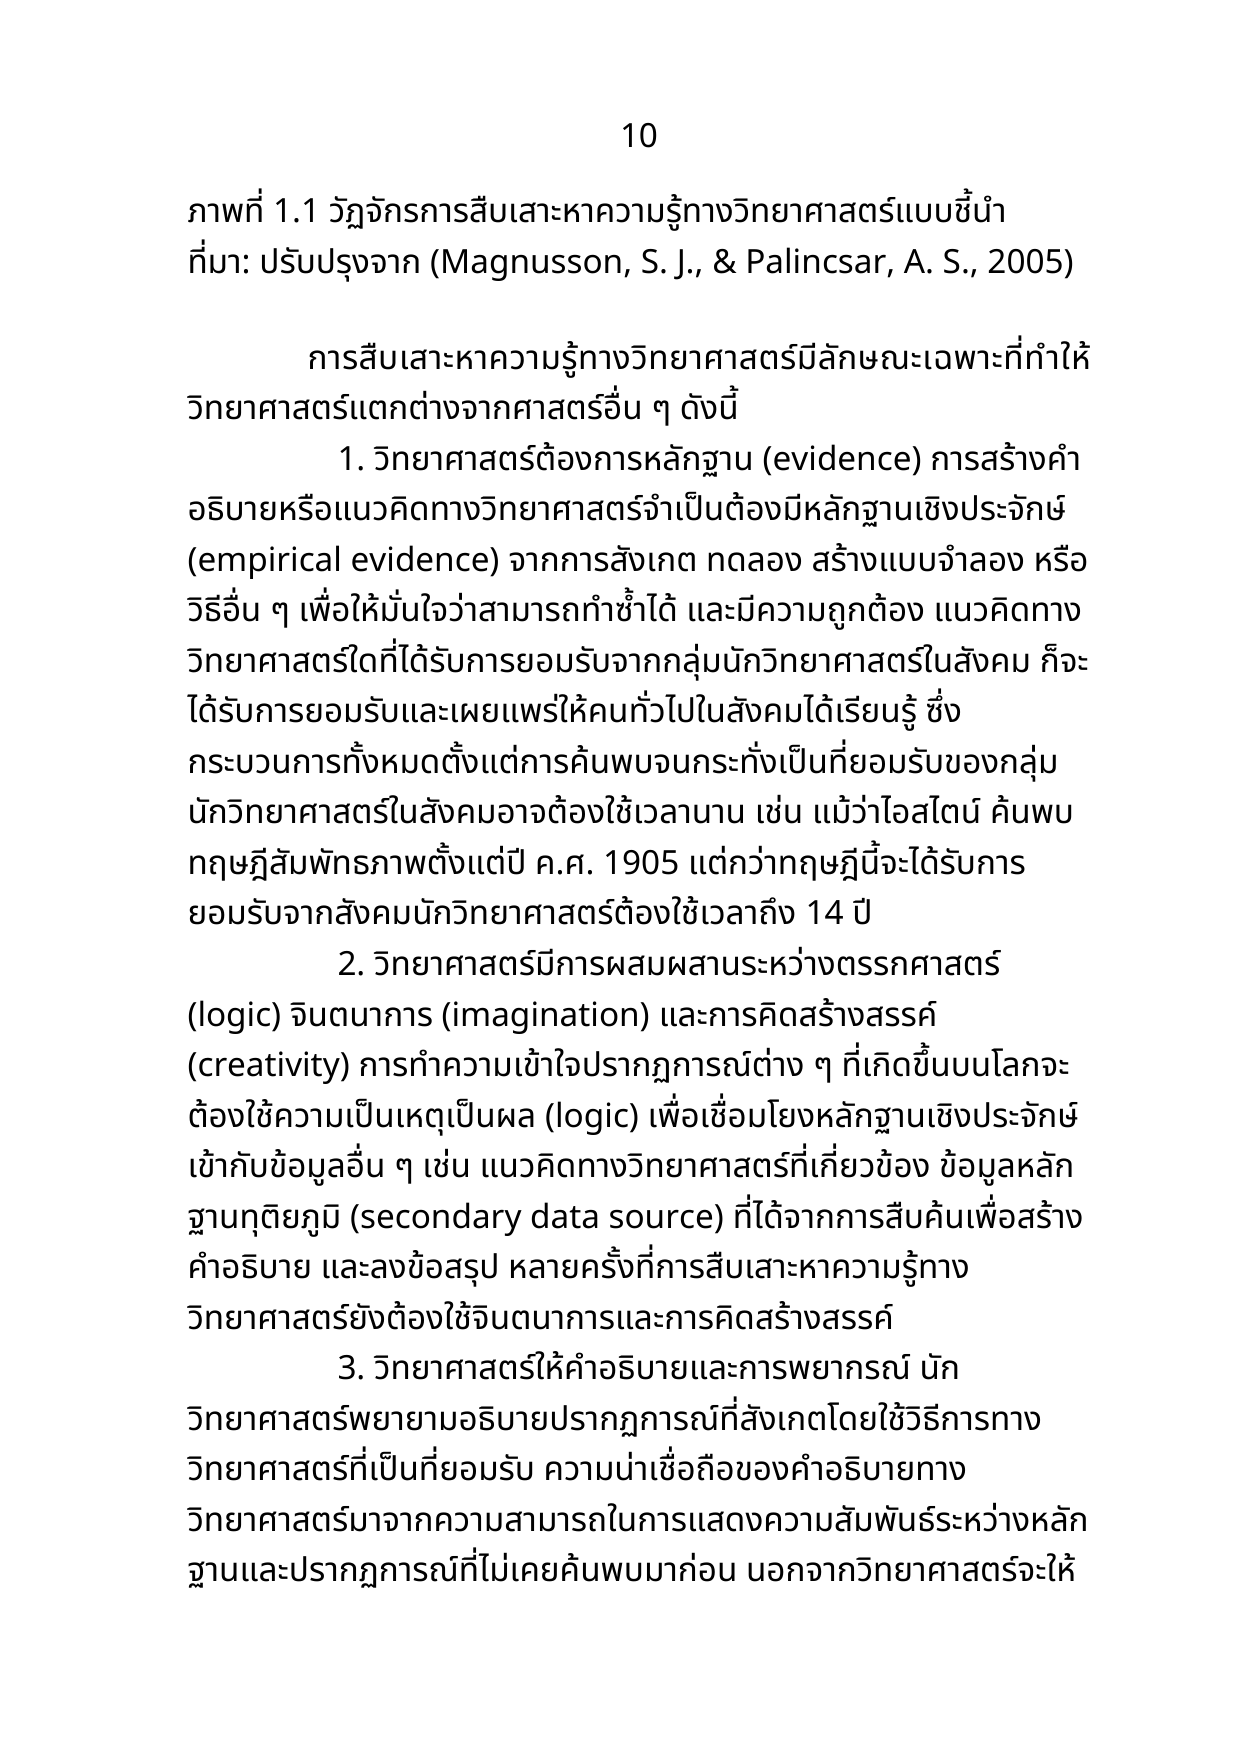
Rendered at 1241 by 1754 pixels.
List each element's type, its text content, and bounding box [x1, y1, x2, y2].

text 2. วิทยาศาสตร์มีการผสมผสานระหว่างตรรกศาสตร์ (logic) จินตนาการ (imagination) และการคิดสร้างสรรค์ (creativity) การทำความเข้าใจปรากฏการณ์ต่าง ๆ ที่เกิดขึ้นบนโลกจะต้องใช้ความเป็นเหตุเป็นผล (logic) เพื่อเชื่อมโยงหลักฐานเชิงประจักษ์เข้ากับข้อมูลอื่น ๆ เช่น แนวคิดทางวิทยาศาสตร์ที่เกี่ยวข้อง ข้อมูลหลักฐานทุติยภูมิ (secondary data source) ที่ได้จากการสืบค้นเพื่อสร้างคำอธิบาย และลงข้อสรุป หลายครั้งที่การสืบเสาะหาความรู้ทางวิทยาศาสตร์ยังต้องใช้จินตนาการและการคิดสร้างสรรค์ [187, 940, 1090, 1344]
text ภาพที่ 1.1 วัฏจักรการสืบเสาะหาความรู้ทางวิทยาศาสตร์แบบชี้นำ [187, 187, 1090, 238]
text 1. วิทยาศาสตร์ต้องการหลักฐาน (evidence) การสร้างคำอธิบายหรือแนวคิดทางวิทยาศาสตร์จำเป็นต้องมีหลักฐานเชิงประจักษ์ (empirical evidence) จากการสังเกต ทดลอง สร้างแบบจำลอง หรือวิธีอื่น ๆ เพื่อให้มั่นใจว่าสามารถทำซ้ำได้ และมีความถูกต้อง แนวคิดทางวิทยาศาสตร์ใดที่ได้รับการยอมรับจากกลุ่มนักวิทยาศาสตร์ในสังคม ก็จะได้รับการยอมรับและเผยแพร่ให้คนทั่วไปในสังคมได้เรียนรู้ ซึ่งกระบวนการทั้งหมดตั้งแต่การค้นพบจนกระทั่งเป็นที่ยอมรับของกลุ่มนักวิทยาศาสตร์ในสังคมอาจต้องใช้เวลานาน เช่น แม้ว่าไอสไตน์ ค้นพบทฤษฎีสัมพัทธภาพตั้งแต่ปี ค.ศ. 1905 แต่กว่าทฤษฎีนี้จะได้รับการยอมรับจากสังคมนักวิทยาศาสตร์ต้องใช้เวลาถึง 14 ปี [187, 435, 1090, 940]
text การสืบเสาะหาความรู้ทางวิทยาศาสตร์มีลักษณะเฉพาะที่ทำให้วิทยาศาสตร์แตกต่างจากศาสตร์อื่น ๆ ดังนี้ [187, 334, 1090, 435]
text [187, 1344, 1090, 1596]
text ที่มา: ปรับปรุงจาก (Magnusson, S. J., & Palincsar, A. S., 2005) [187, 238, 1090, 288]
